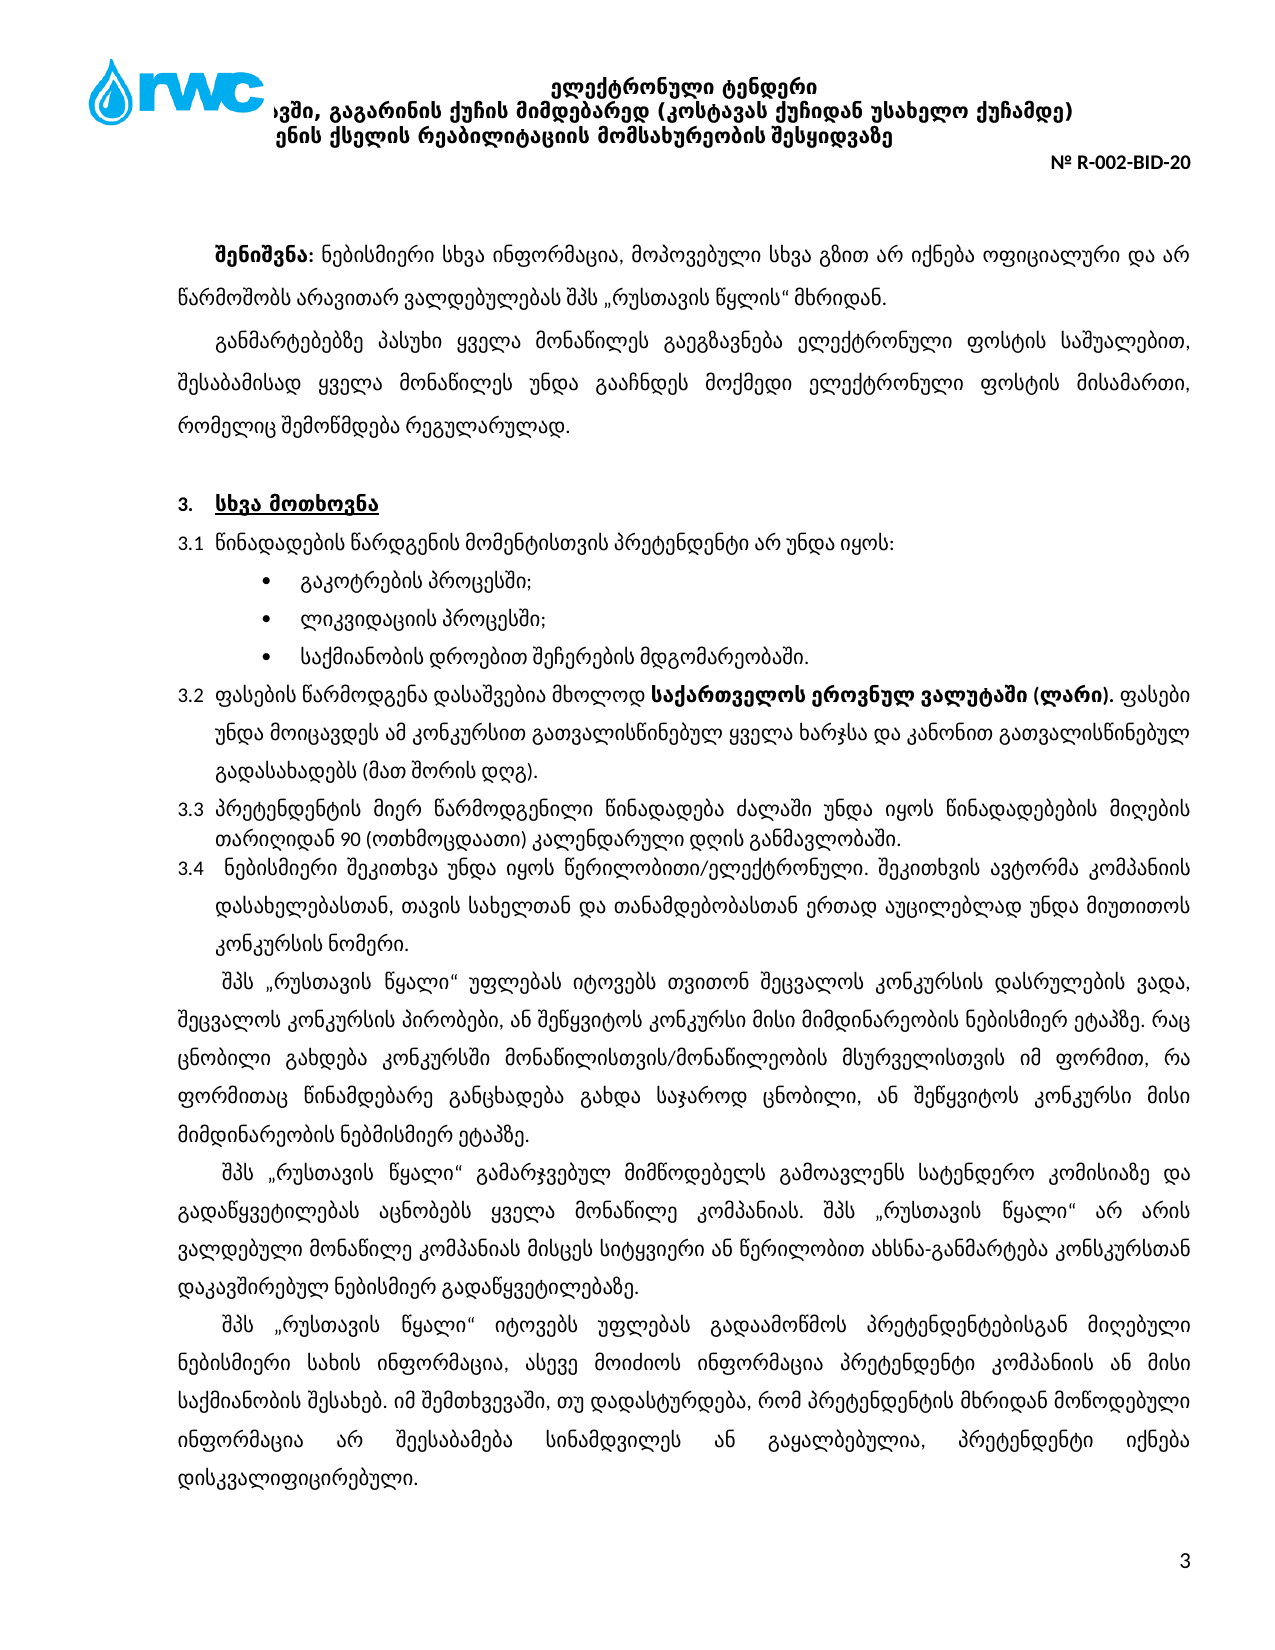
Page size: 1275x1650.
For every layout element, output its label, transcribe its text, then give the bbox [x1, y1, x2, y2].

text შენიშვნა: ნებისმიერი სხვა ინფორმაცია, მოპოვებული სხვა გზით არ იქნება ოფიციალური და არ წარმოშობს არავითარ ვალდებულებას შპს „რუსთავის წყლის“ მხრიდან. [177, 241, 1191, 312]
picture [76, 32, 274, 171]
list შპს „რუსთავის წყალი“ იტოვებს უფლებას გადაამოწმოს პრეტენდენტებისგან მიღებული ნებისმიერი სახის ინფორმაცია, ასევე მოიძიოს ინფორმაცია პრეტენდენტი კომპანიის ან მისი საქმიანობის შესახებ. იმ შემთხვევაში, თუ დადასტურდება, რომ პრეტენდენტის მხრიდან მოწოდებული ინფორმაცია არ შეესაბამება სინამდვილეს ან გაყალბებულია, პრეტენდენტი იქნება დისკვალიფიცირებული. [177, 1312, 1191, 1490]
list წინადადების წარდგენის მომენტისთვის პრეტენდენტი არ უნდა იყოს: [177, 530, 1191, 555]
list ნებისმიერი შეკითხვა უნდა იყოს წერილობითი/ელექტრონული. შეკითხვის ავტორმა კომპანიის დასახელებასთან, თავის სახელთან და თანამდებობასთან ერთად აუცილებლად უნდა მიუთითოს კონკურსის ნომერი. [177, 855, 1191, 957]
list პრეტენდენტის მიერ წარმოდგენილი წინადადება ძალაში უნდა იყოს წინადადებების მიღების თარიღიდან 90 (ოთხმოცდაათი) კალენდარული დღის განმავლობაში. [177, 797, 1191, 851]
list ფასების წარმოდგენა დასაშვებია მხოლოდ საქართველოს ეროვნულ ვალუტაში (ლარი). ფასები უნდა მოიცავდეს ამ კონკურსით გათვალისწინებულ ყველა ხარჯსა და კანონით გათვალისწინებულ გადასახადებს (მათ შორის დღგ). [177, 682, 1191, 784]
list ლიკვიდაციის პროცესში; [263, 606, 1191, 631]
list სხვა მოთხოვნა [177, 492, 1191, 517]
list გაკოტრების პროცესში; [263, 568, 1191, 593]
list საქმიანობის დროებით შეჩერების მდგომარეობაში. [263, 644, 1191, 669]
list შპს „რუსთავის წყალი“ გამარჯვებულ მიმწოდებელს გამოავლენს სატენდერო კომისიაზე და გადაწყვეტილებას აცნობებს ყველა მონაწილე კომპანიას. შპს „რუსთავის წყალი“ არ არის ვალდებული მონაწილე კომპანიას მისცეს სიტყვიერი ან წერილობით ახსნა-განმარტება კონსკურსთან დაკავშირებულ ნებისმიერ გადაწყვეტილებაზე. [177, 1160, 1191, 1300]
list შპს „რუსთავის წყალი“ უფლებას იტოვებს თვითონ შეცვალოს კონკურსის დასრულების ვადა, შეცვალოს კონკურსის პირობები, ან შეწყვიტოს კონკურსი მისი მიმდინარეობის ნებისმიერ ეტაპზე. რაც ცნობილი გახდება კონკურსში მონაწილისთვის/მონაწილეობის მსურველისთვის იმ ფორმით, რა ფორმითაც წინამდებარე განცხადება გახდა საჯაროდ ცნობილი, ან შეწყვიტოს კონკურსი მისი მიმდინარეობის ნებმისმიერ ეტაპზე. [177, 969, 1191, 1147]
text განმარტებებზე პასუხი ყველა მონაწილეს გაეგზავნება ელექტრონული ფოსტის საშუალებით, შესაბამისად ყველა მონაწილეს უნდა გააჩნდეს მოქმედი ელექტრონული ფოსტის მისამართი, რომელიც შემოწმდება რეგულარულად. [177, 326, 1191, 439]
